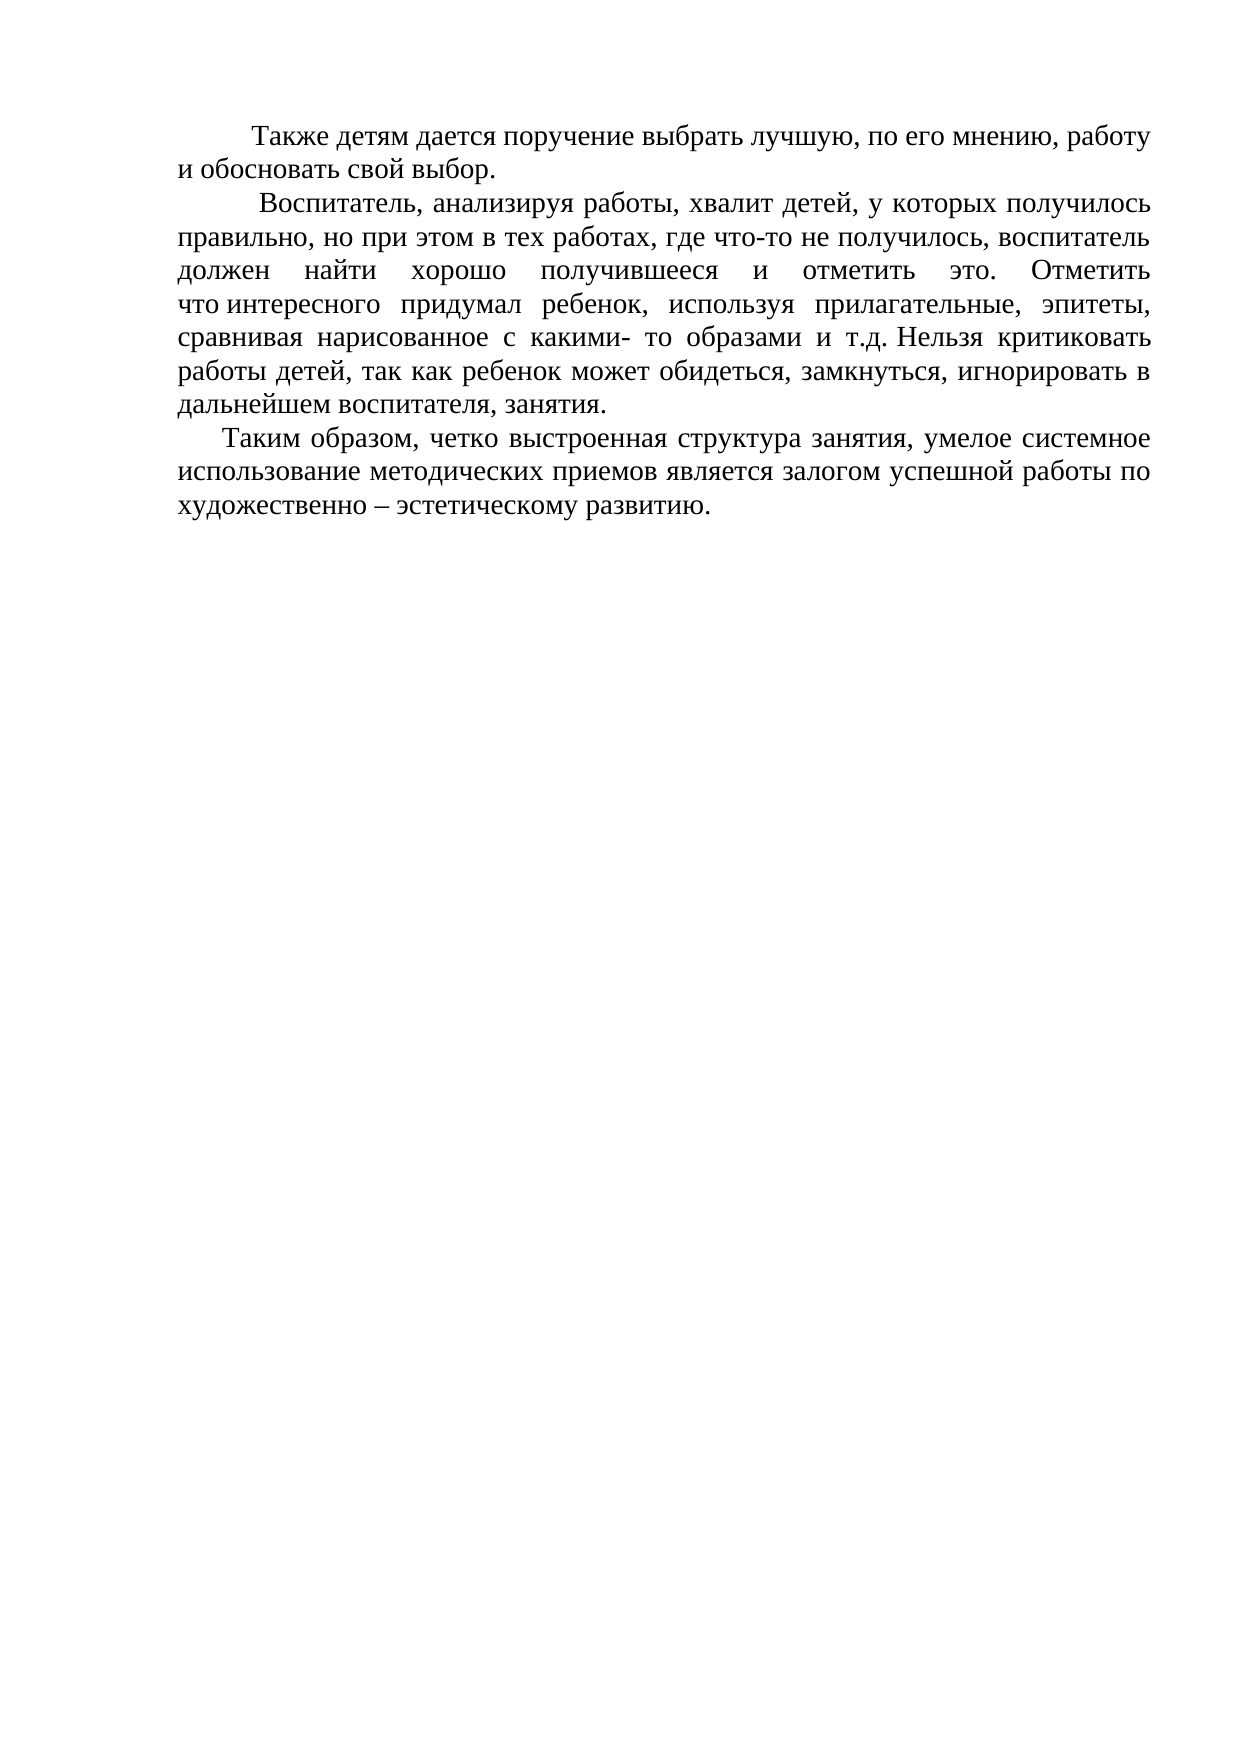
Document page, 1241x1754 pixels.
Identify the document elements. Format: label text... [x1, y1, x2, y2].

text Также детям дается поручение выбрать лучшую, по его мнению, работу и обосновать свой выбор. [177, 118, 1152, 185]
text Таким образом, четко выстроенная структура занятия, умелое системное использование методических приемов является залогом успешной работы по художественно – эстетическому развитию. [177, 420, 1152, 521]
text Воспитатель, анализируя работы, хвалит детей, у которых получилось правильно, но при этом в тех работах, где что-то не получилось, воспитатель должен найти хорошо получившееся и отметить это. Отметить что интересного придумал ребенок, используя прилагательные, эпитеты, сравнивая нарисованное с какими- то образами и т.д. Нельзя критиковать работы детей, так как ребенок может обидеться, замкнуться, игнорировать в дальнейшем воспитателя, занятия. [177, 185, 1152, 420]
